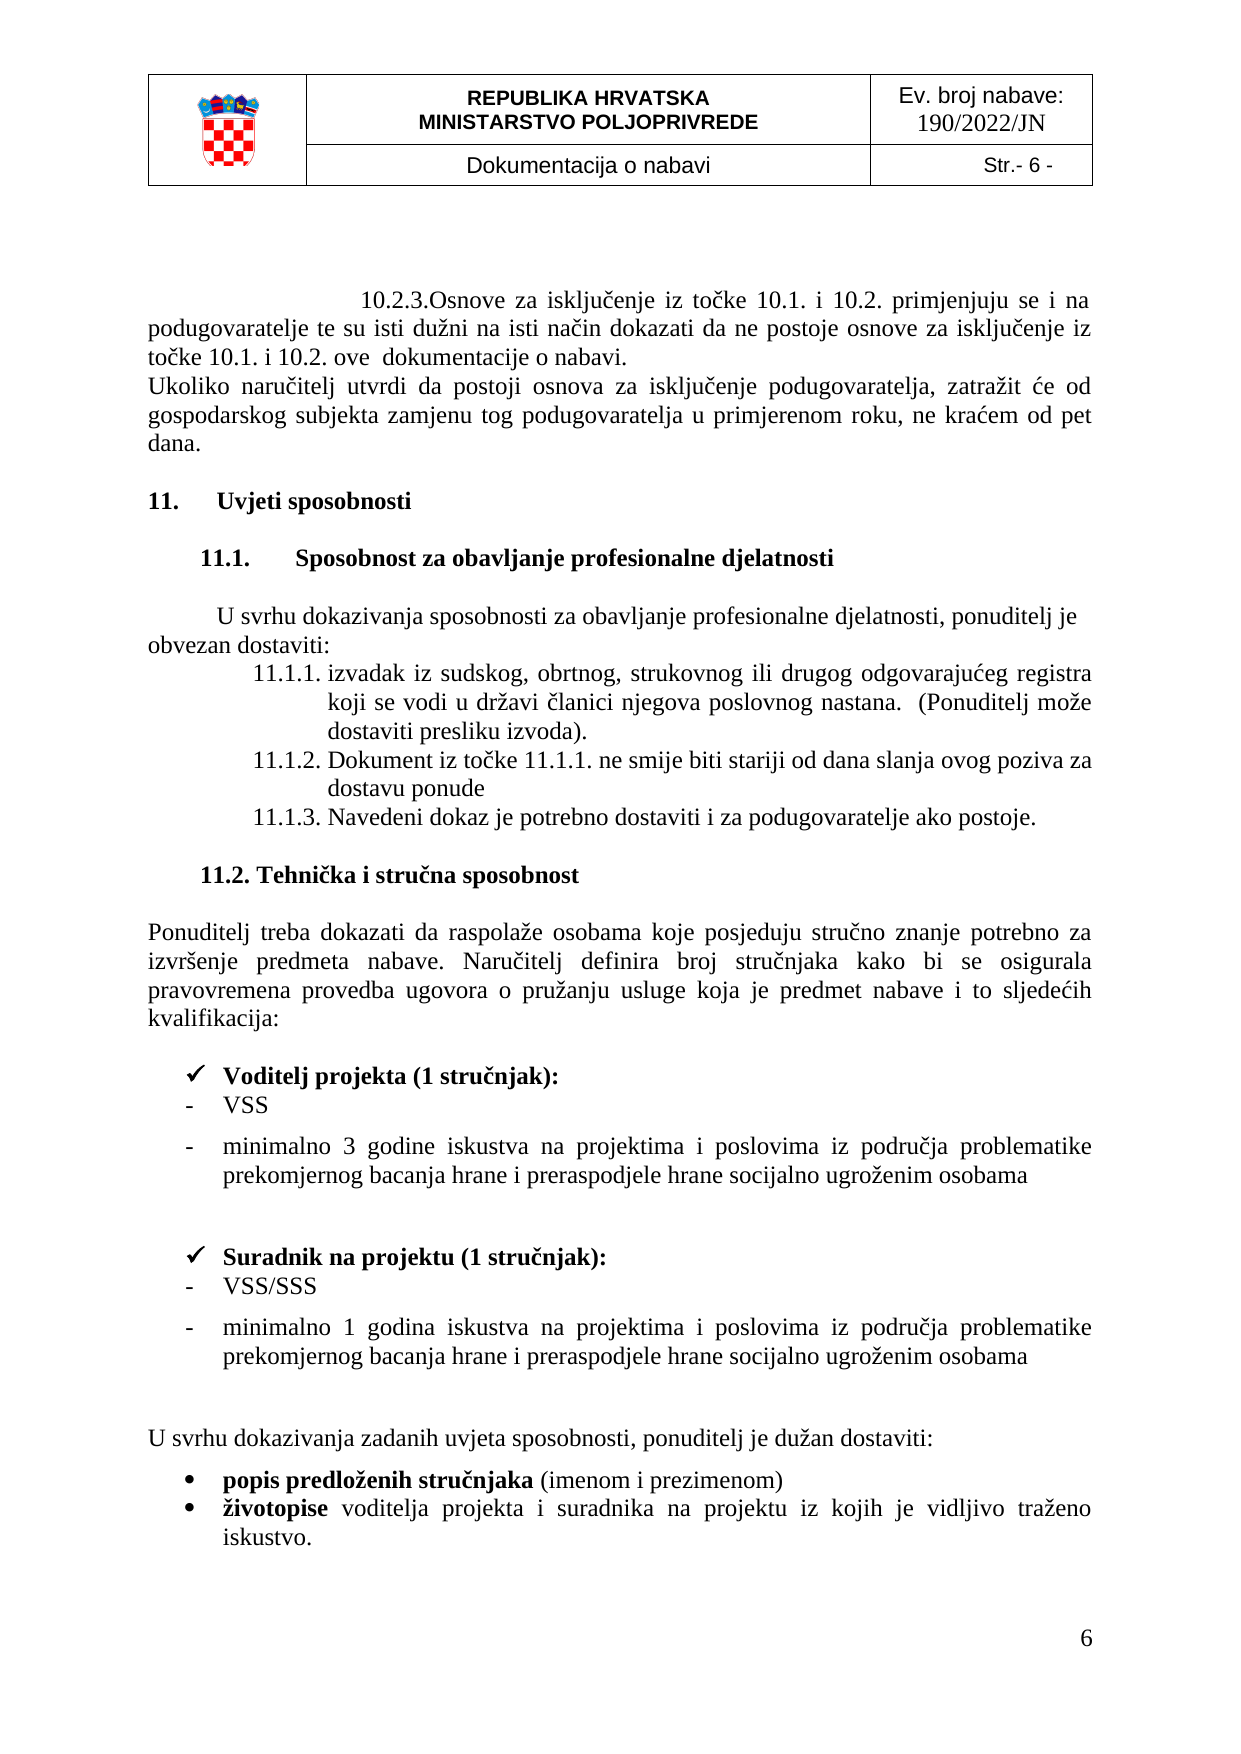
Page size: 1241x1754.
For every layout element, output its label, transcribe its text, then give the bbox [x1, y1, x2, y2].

text Ukoliko naručitelj utvrdi da postoji osnova za isključenje podugovaratelja, zatražit će od gospodarskog subjekta zamjenu tog podugovaratelja u primjerenom roku, ne kraćem od pet dana. [148, 371, 1092, 457]
text Ponuditelj treba dokazati da raspolaže osobama koje posjeduju stručno znanje potrebno za izvršenje predmeta nabave. Naručitelj definira broj stručnjaka kako bi se osigurala pravovremena provedba ugovora o pružanju usluge koja je predmet nabave i to sljedećih kvalifikacija: [148, 917, 1092, 1032]
list minimalno 1 godina iskustva na projektima i poslovima iz područja problematike prekomjernog bacanja hrane i preraspodjele hrane socijalno ugroženim osobama [185, 1312, 1092, 1370]
list Suradnik na projektu (1 stručnjak): [185, 1242, 1092, 1271]
text 11.2. Tehnička i stručna sposobnost [200, 860, 1092, 888]
list Navedeni dokaz je potrebno dostaviti i za podugovaratelje ako postoje. [252, 802, 1092, 831]
list životopise voditelja projekta i suradnika na projektu iz kojih je vidljivo traženo iskustvo. [185, 1493, 1092, 1551]
list VSS/SSS [185, 1271, 1092, 1300]
text obvezan dostaviti: [148, 630, 1092, 658]
list VSS [185, 1090, 1092, 1118]
list Uvjeti sposobnosti [148, 486, 1092, 515]
list Voditelj projekta (1 stručnjak): [185, 1061, 1092, 1090]
text 10.2.3.Osnove za isključenje iz točke 10.1. i 10.2. primjenjuju se i na podugovaratelje te su isti dužni na isti način dokazati da ne postoje osnove za isključenje iz točke 10.1. i 10.2. ove dokumentacije o nabavi. [148, 285, 1092, 371]
picture [197, 94, 260, 166]
list izvadak iz sudskog, obrtnog, strukovnog ili drugog odgovarajućeg registra koji se vodi u državi članici njegova poslovnog nastana. (Ponuditelj može dostaviti presliku izvoda). [252, 658, 1092, 745]
list Dokument iz točke 11.1.1. ne smije biti stariji od dana slanja ovog poziva za dostavu ponude [252, 745, 1092, 802]
list Sposobnost za obavljanje profesionalne djelatnosti [200, 543, 1092, 572]
text U svrhu dokazivanja sposobnosti za obavljanje profesionalne djelatnosti, ponuditelj je [148, 601, 1092, 630]
text U svrhu dokazivanja zadanih uvjeta sposobnosti, ponuditelj je dužan dostaviti: [148, 1423, 1092, 1452]
list minimalno 3 godine iskustva na projektima i poslovima iz područja problematike prekomjernog bacanja hrane i preraspodjele hrane socijalno ugroženim osobama [185, 1131, 1092, 1188]
list popis predloženih stručnjaka (imenom i prezimenom) [185, 1465, 1092, 1493]
